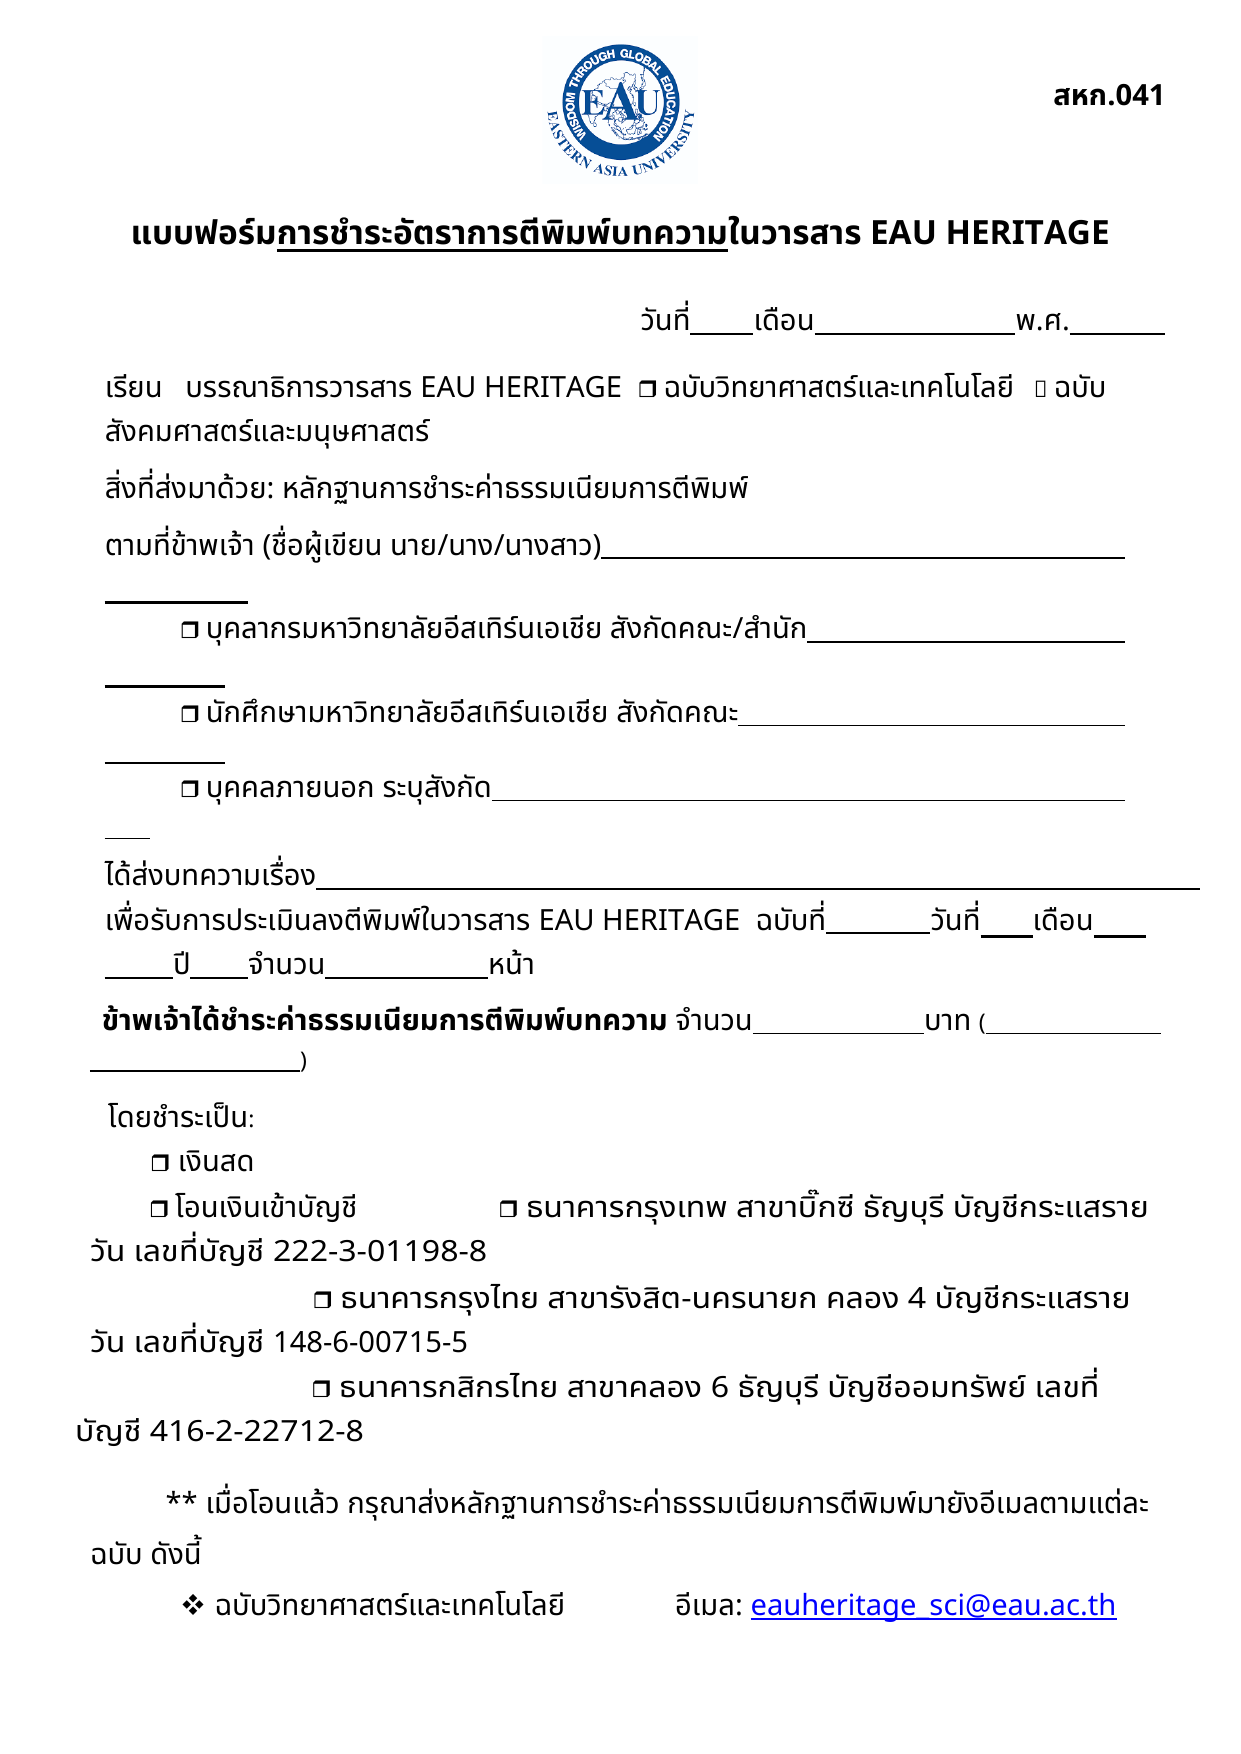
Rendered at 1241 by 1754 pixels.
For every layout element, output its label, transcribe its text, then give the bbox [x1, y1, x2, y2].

text แบบฟอร์มการชำระอัตราการตีพิมพ์บทความในวารสาร EAU HERITAGE [75, 209, 1165, 259]
text ฉบับวิทยาศาสตร์และเทคโนโลยี อีเมล: eauheritage_sci@eau.ac.th [90, 1584, 1165, 1628]
text ธนาคารกรุงไทย สาขารังสิต-นครนายก คลอง 4 บัญชีกระแสรายวัน เลขที่บัญชี 148-6-00715-5 [90, 1277, 1165, 1366]
text นักศึกษามหาวิทยาลัยอีสเทิร์นเอเชีย สังกัดคณะ [104, 692, 1165, 767]
text ธนาคารกสิกรไทย สาขาคลอง 6 ธัญบุรี บัญชีออมทรัพย์ เลขที่บัญชี 416-2-22712-8 [75, 1366, 1165, 1454]
text โดยชำระเป็น: [90, 1096, 1165, 1140]
text เรียน บรรณาธิการวารสาร EAU HERITAGE ฉบับวิทยาศาสตร์และเทคโนโลยี ฉบับสังคมศาสตร์และมนุษศาสตร์ [104, 366, 1165, 454]
text เพื่อรับการประเมินลงตีพิมพ์ในวารสาร EAU HERITAGE ฉบับที่ วันที่ เดือน ปี จำนวน หน้า [104, 899, 1165, 987]
text ตามที่ข้าพเจ้า (ชื่อผู้เขียน นาย/นาง/นางสาว) [104, 524, 1165, 608]
text บุคคลภายนอก ระบุสังกัด [104, 767, 1165, 842]
text สิ่งที่ส่งมาด้วย: หลักฐานการชำระค่าธรรมเนียมการตีพิมพ์ [104, 467, 1165, 511]
text บุคลากรมหาวิทยาลัยอีสเทิร์นเอเชีย สังกัดคณะ/สำนัก [104, 608, 1165, 692]
text ได้ส่งบทความเรื่อง [104, 855, 1165, 899]
picture [542, 36, 698, 184]
text โอนเงินเข้าบัญชี ธนาคารกรุงเทพ สาขาบิ๊กซี ธัญบุรี บัญชีกระแสรายวัน เลขที่บัญชี 222-3-01198-8 [90, 1187, 1165, 1275]
text ** เมื่อโอนแล้ว กรุณาส่งหลักฐานการชำระค่าธรรมเนียมการตีพิมพ์มายังอีเมลตามแต่ละฉบับ ดังนี้ [90, 1483, 1165, 1577]
text เงินสด [90, 1140, 1165, 1184]
text วันที่ เดือน พ.ศ. [75, 299, 1165, 343]
text ข้าพเจ้าได้ชำระค่าธรรมเนียมการตีพิมพ์บทความ จำนวน บาท ( ) [90, 1000, 1165, 1075]
